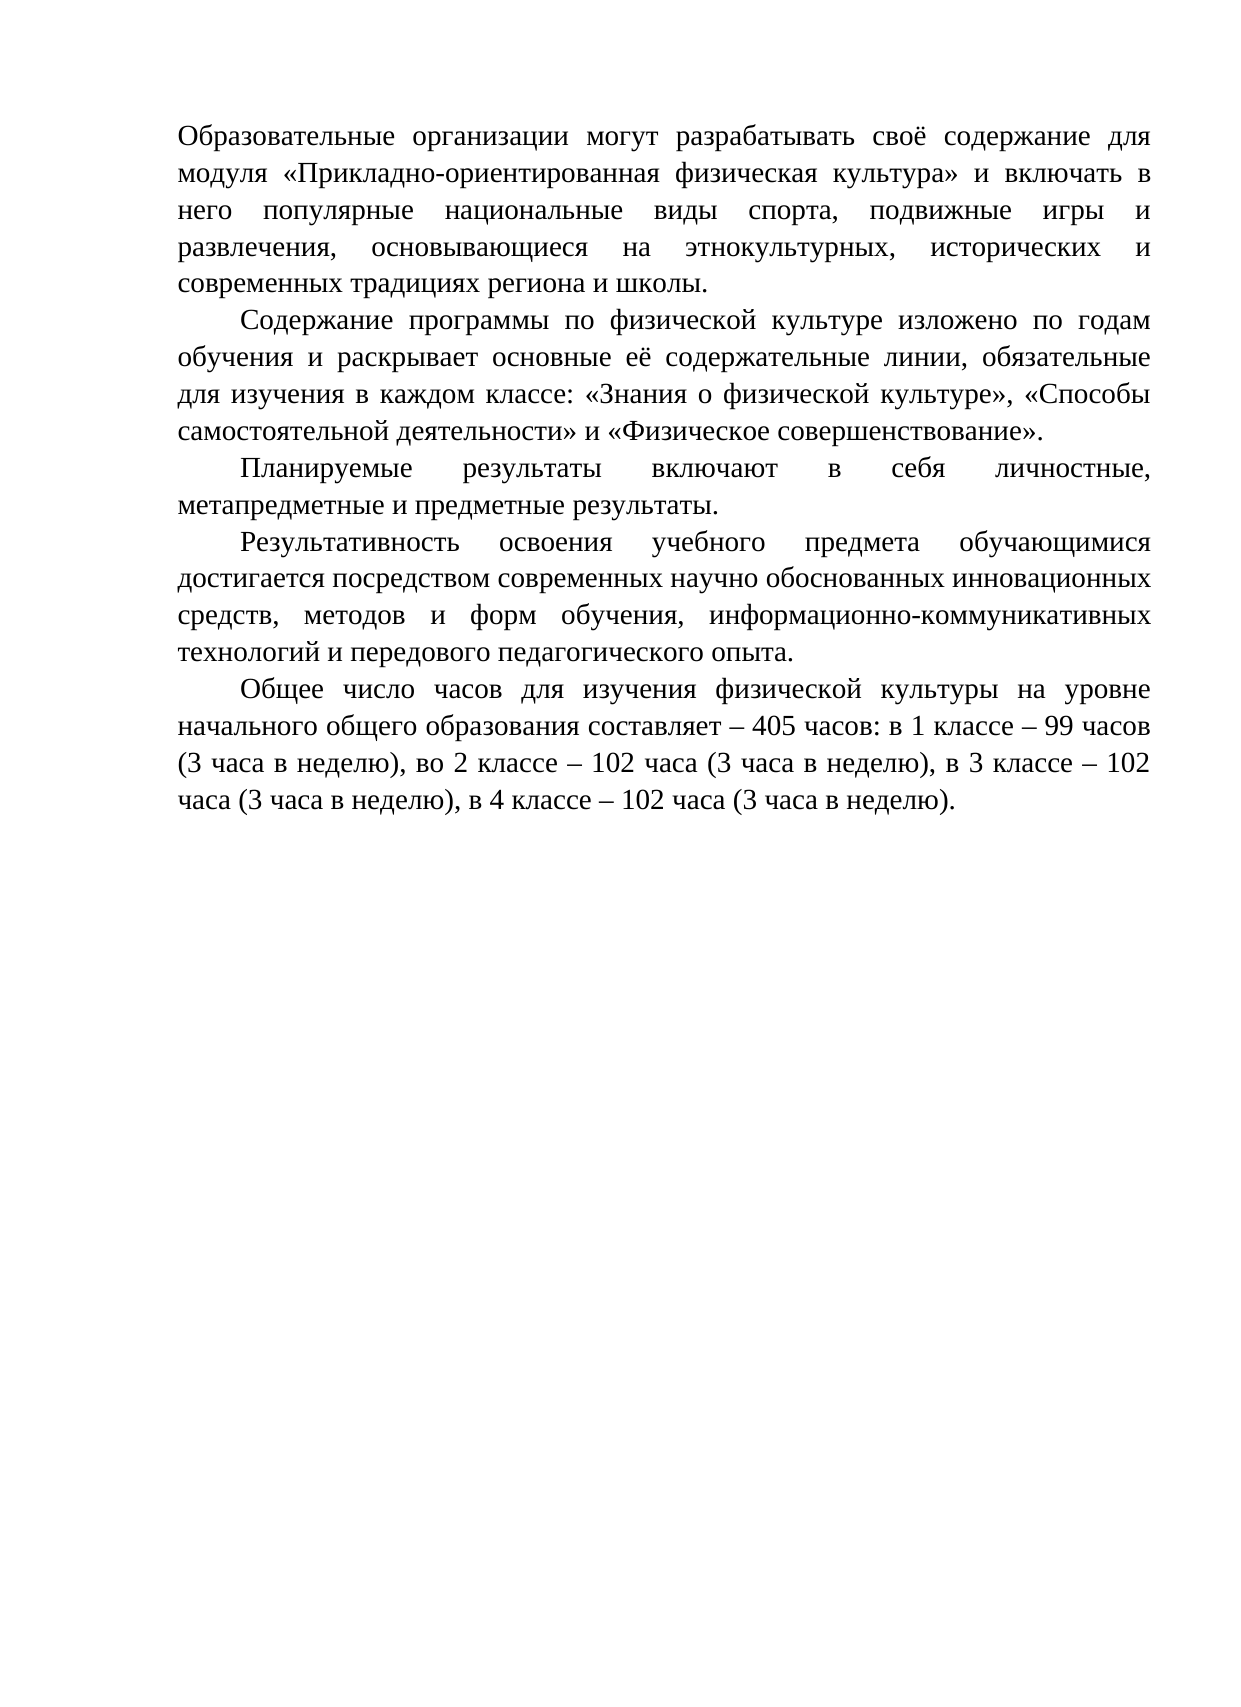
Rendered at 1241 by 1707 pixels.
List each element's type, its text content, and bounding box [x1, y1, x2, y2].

text Планируемые результаты включают в себя личностные, метапредметные и предметные результаты. [177, 450, 1152, 520]
text Содержание программы по физической культуре изложено по годам обучения и раскрывает основные её содержательные линии, обязательные для изучения в каждом классе: «Знания о физической культуре», «Способы самостоятельной деятельности» и «Физическое совершенствование». [177, 302, 1152, 447]
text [177, 118, 1152, 299]
text Результативность освоения учебного предмета обучающимися достигается посредством современных научно обоснованных инновационных средств, методов и форм обучения, информационно-коммуникативных технологий и передового педагогического опыта. [177, 524, 1152, 668]
text Общее число часов для изучения физической культуры на уровне начального общего образования составляет – 405 часов: в 1 классе – 99 часов (3 часа в неделю), во 2 классе – 102 часа (3 часа в неделю), в 3 классе – 102 часа (3 часа в неделю), в 4 классе – 102 часа (3 часа в неделю). [177, 671, 1152, 815]
